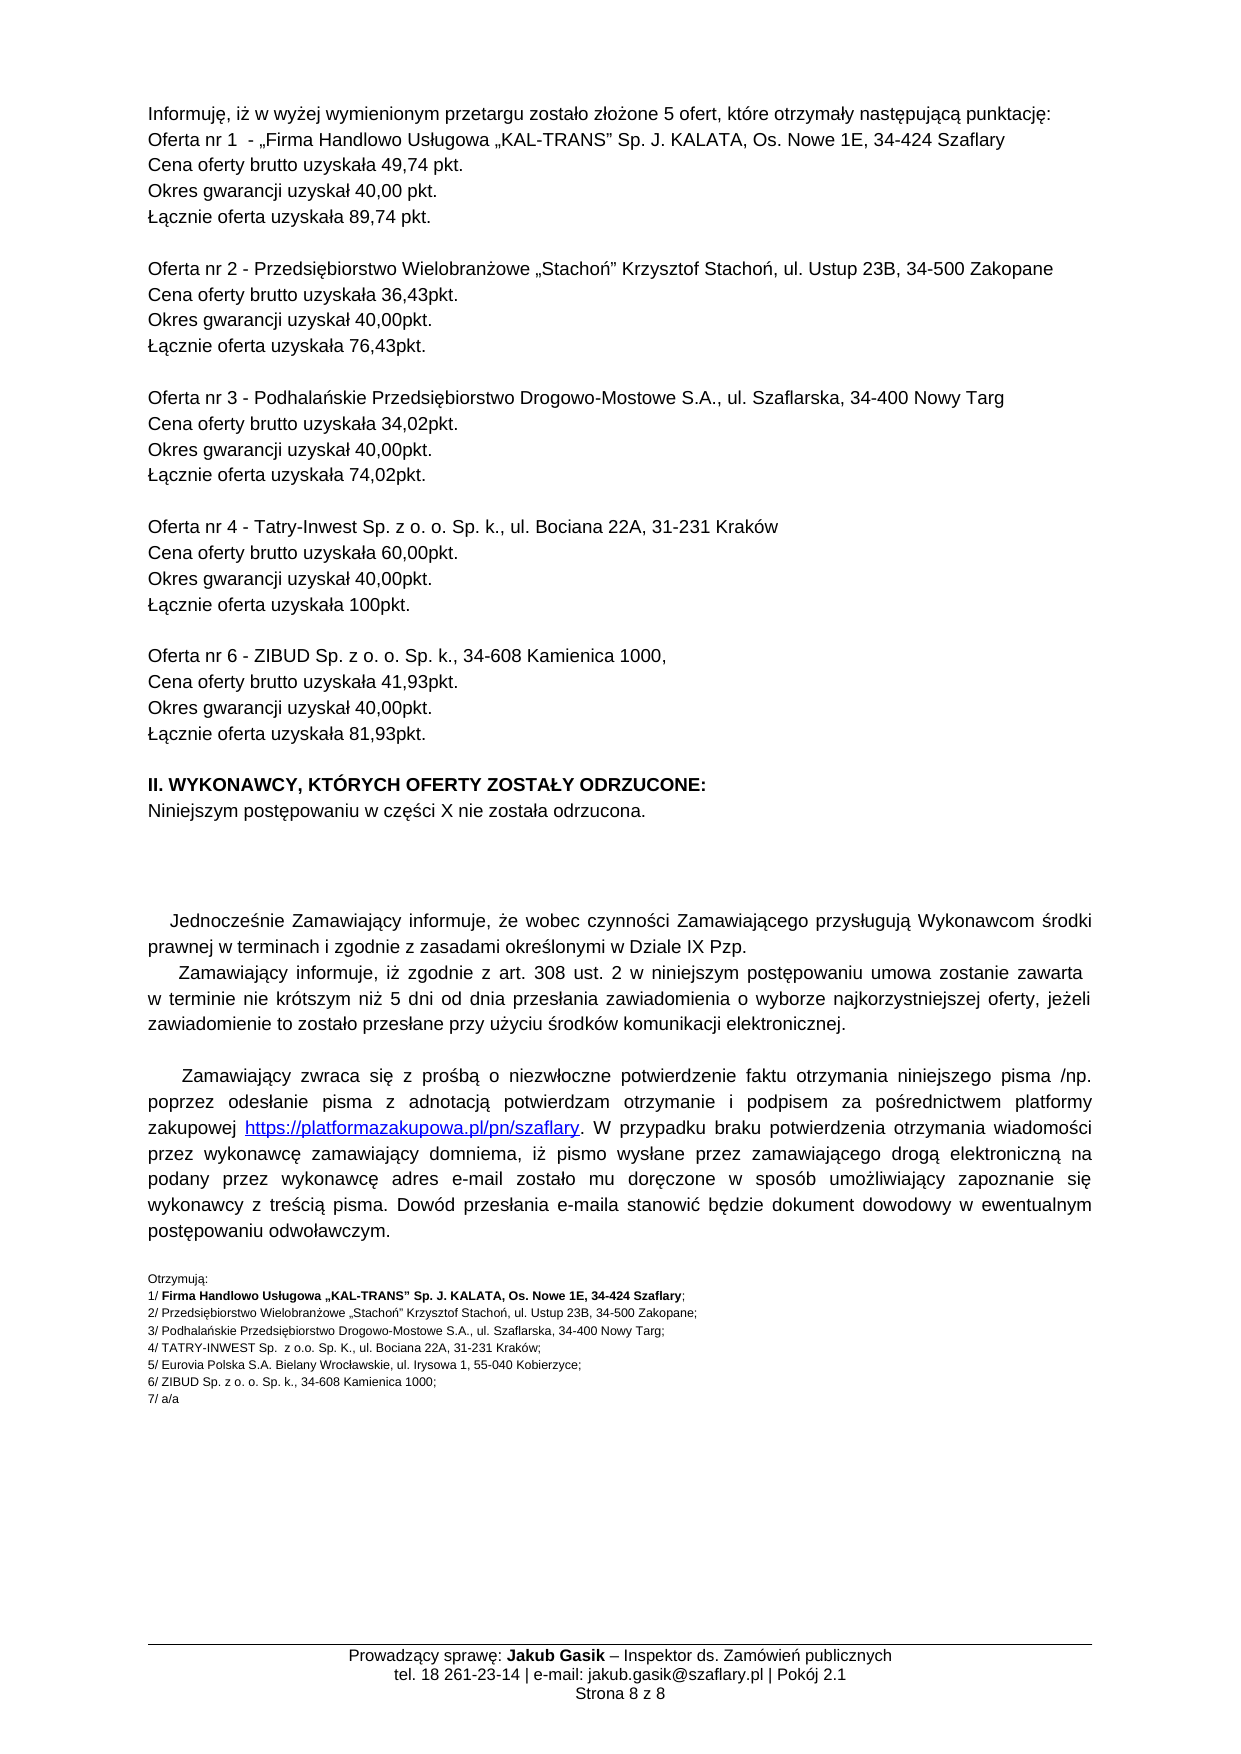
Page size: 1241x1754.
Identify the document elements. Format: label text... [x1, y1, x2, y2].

text Łącznie oferta uzyskała 81,93pkt. [148, 723, 1092, 744]
text Łącznie oferta uzyskała 76,43pkt. [148, 335, 1092, 357]
text Zamawiający informuje, iż zgodnie z art. 308 ust. 2 w niniejszym postępowaniu umowa zostanie zawarta w terminie nie krótszym niż 5 dni od dnia przesłania zawiadomienia o wyborze najkorzystniejszej oferty, jeżeli zawiadomienie to zostało przesłane przy użyciu środków komunikacji elektronicznej. [148, 962, 1092, 1035]
text Łącznie oferta uzyskała 100pkt. [148, 593, 1092, 615]
text Cena oferty brutto uzyskała 34,02pkt. [148, 413, 1092, 434]
text Okres gwarancji uzyskał 40,00pkt. [148, 309, 1092, 331]
text Oferta nr 6 - ZIBUD Sp. z o. o. Sp. k., 34-608 Kamienica 1000, [148, 645, 1092, 667]
text Niniejszym postępowaniu w części X nie została odrzucona. [148, 800, 1092, 822]
text Cena oferty brutto uzyskała 49,74 pkt. [148, 154, 1092, 176]
text Zamawiający zwraca się z prośbą o niezwłoczne potwierdzenie faktu otrzymania niniejszego pisma /np. poprzez odesłanie pisma z adnotacją potwierdzam otrzymanie i podpisem za pośrednictwem platformy zakupowej https://platformazakupowa.pl/pn/szaflary. W przypadku braku potwierdzenia otrzymania wiadomości przez wykonawcę zamawiający domniema, iż pismo wysłane przez zamawiającego drogą elektroniczną na podany przez wykonawcę adres e-mail zostało mu doręczone w sposób umożliwiający zapoznanie się wykonawcy z treścią pisma. Dowód przesłania e-maila stanowić będzie dokument dowodowy w ewentualnym postępowaniu odwoławczym. [148, 1065, 1092, 1241]
text Oferta nr 2 - Przedsiębiorstwo Wielobranżowe „Stachoń” Krzysztof Stachoń, ul. Ustup 23B, 34-500 Zakopane Cena oferty brutto uzyskała 36,43pkt. [148, 258, 1092, 305]
text 7/ a/a [148, 1392, 1092, 1406]
text 4/ TATRY-INWEST Sp. z o.o. Sp. K., ul. Bociana 22A, 31-231 Kraków; [148, 1340, 1092, 1355]
text Łącznie oferta uzyskała 89,74 pkt. [148, 206, 1092, 227]
text Informuję, iż w wyżej wymienionym przetargu zostało złożone 5 ofert, które otrzymały następującą punktację: [148, 103, 1092, 124]
text Cena oferty brutto uzyskała 60,00pkt. [148, 542, 1092, 563]
text Oferta nr 4 - Tatry-Inwest Sp. z o. o. Sp. k., ul. Bociana 22A, 31-231 Kraków [148, 516, 1092, 537]
text Okres gwarancji uzyskał 40,00pkt. [148, 438, 1092, 460]
text Łącznie oferta uzyskała 74,02pkt. [148, 464, 1092, 486]
text 1/ Firma Handlowo Usługowa „KAL-TRANS” Sp. J. KALATA, Os. Nowe 1E, 34-424 Szaflary; [148, 1289, 1092, 1303]
text 6/ ZIBUD Sp. z o. o. Sp. k., 34-608 Kamienica 1000; [148, 1375, 1092, 1389]
text Cena oferty brutto uzyskała 41,93pkt. [148, 671, 1092, 692]
text Okres gwarancji uzyskał 40,00pkt. [148, 568, 1092, 589]
text 2/ Przedsiębiorstwo Wielobranżowe „Stachoń” Krzysztof Stachoń, ul. Ustup 23B, 34-500 Zakopane; [148, 1306, 1092, 1320]
text II. WYKONAWCY, KTÓRYCH OFERTY ZOSTAŁY ODRZUCONE: [148, 774, 1092, 796]
text Okres gwarancji uzyskał 40,00pkt. [148, 697, 1092, 718]
text Okres gwarancji uzyskał 40,00 pkt. [148, 180, 1092, 202]
text 5/ Eurovia Polska S.A. Bielany Wrocławskie, ul. Irysowa 1, 55-040 Kobierzyce; [148, 1357, 1092, 1372]
text 3/ Podhalańskie Przedsiębiorstwo Drogowo-Mostowe S.A., ul. Szaflarska, 34-400 Nowy Targ; [148, 1323, 1092, 1337]
text Oferta nr 3 - Podhalańskie Przedsiębiorstwo Drogowo-Mostowe S.A., ul. Szaflarska, 34-400 Nowy Targ [148, 387, 1092, 408]
text Otrzymują: [148, 1272, 1092, 1286]
text Jednocześnie Zamawiający informuje, że wobec czynności Zamawiającego przysługują Wykonawcom środki prawnej w terminach i zgodnie z zasadami określonymi w Dziale IX Pzp. [148, 910, 1092, 957]
text Oferta nr 1 - „Firma Handlowo Usługowa „KAL-TRANS” Sp. J. KALATA, Os. Nowe 1E, 34-424 Szaflary [148, 128, 1092, 150]
